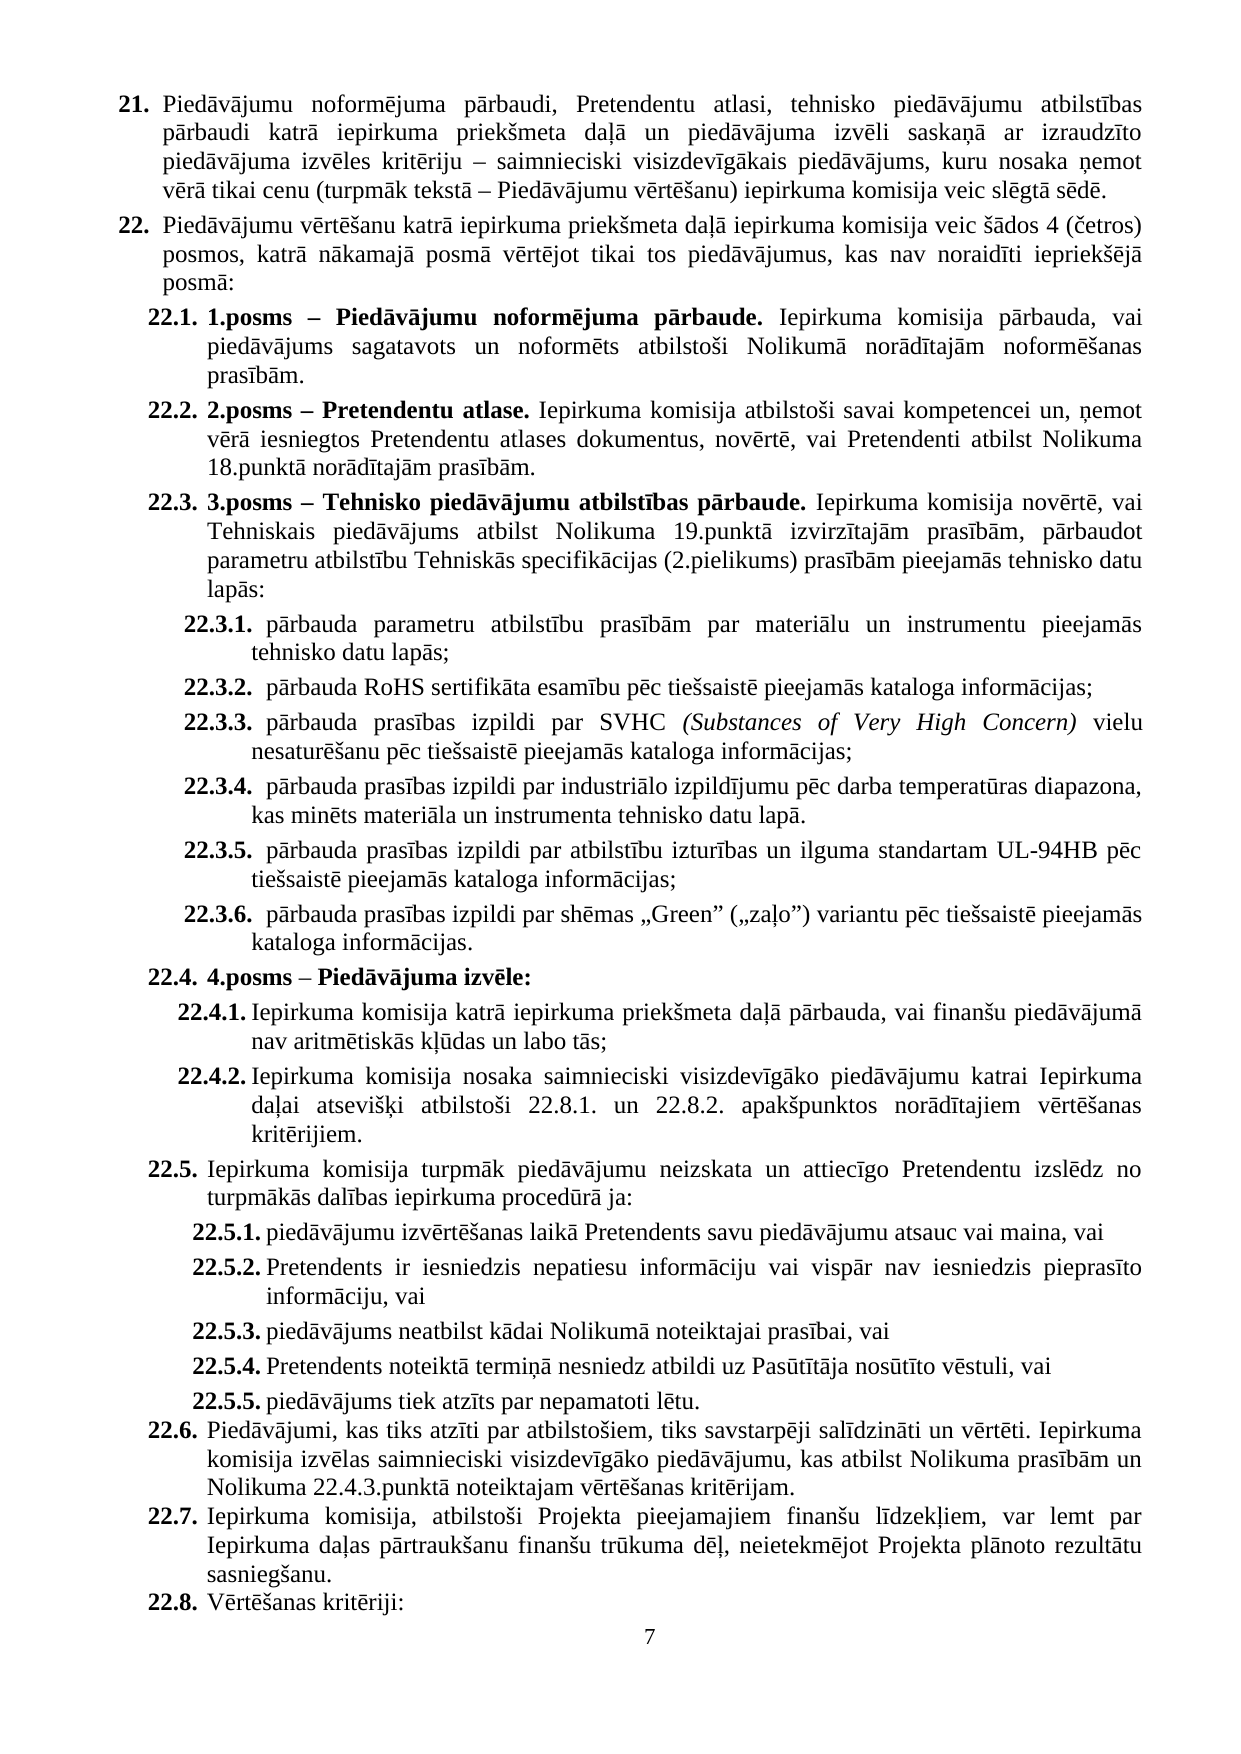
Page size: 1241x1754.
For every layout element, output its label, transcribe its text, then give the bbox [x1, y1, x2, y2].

list pārbauda prasības izpildi par atbilstību izturības un ilguma standartam UL-94HB pēc tiešsaistē pieejamās kataloga informācijas; [184, 835, 1143, 892]
list piedāvājums neatbilst kādai Nolikumā noteiktajai prasībai, vai [192, 1316, 1143, 1345]
list Iepirkuma komisija, atbilstoši Projekta pieejamajiem finanšu līdzekļiem, var lemt par Iepirkuma daļas pārtraukšanu finanšu trūkuma dēļ, neietekmējot Projekta plānoto rezultātu sasniegšanu. [148, 1501, 1143, 1587]
list 2.posms – Pretendentu atlase. Iepirkuma komisija atbilstoši savai kompetencei un, ņemot vērā iesniegtos Pretendentu atlases dokumentus, novērtē, vai Pretendenti atbilst Nolikuma 18.punktā norādītajām prasībām. [148, 395, 1143, 481]
list Iepirkuma komisija turpmāk piedāvājumu neizskata un attiecīgo Pretendentu izslēdz no turpmākās dalības iepirkuma procedūrā ja: [148, 1154, 1143, 1211]
list pārbauda RoHS sertifikāta esamību pēc tiešsaistē pieejamās kataloga informācijas; [184, 672, 1143, 701]
list 1.posms – Piedāvājumu noformējuma pārbaude. Iepirkuma komisija pārbauda, vai piedāvājums sagatavots un noformēts atbilstoši Nolikumā norādītajām noformēšanas prasībām. [148, 302, 1143, 389]
list 3.posms – Tehnisko piedāvājumu atbilstības pārbaude. Iepirkuma komisija novērtē, vai Tehniskais piedāvājums atbilst Nolikuma 19.punktā izvirzītajām prasībām, pārbaudot parametru atbilstību Tehniskās specifikācijas (2.pielikums) prasībām pieejamās tehnisko datu lapās: [148, 487, 1143, 602]
list Pretendents ir iesniedzis nepatiesu informāciju vai vispār nav iesniedzis pieprasīto informāciju, vai [192, 1252, 1143, 1310]
list pārbauda parametru atbilstību prasībām par materiālu un instrumentu pieejamās tehnisko datu lapās; [184, 609, 1143, 666]
list 4.posms – Piedāvājuma izvēle: [148, 962, 1143, 991]
list Iepirkuma komisija nosaka saimnieciski visizdevīgāko piedāvājumu katrai Iepirkuma daļai atsevišķi atbilstoši 22.8.1. un 22.8.2. apakšpunktos norādītajiem vērtēšanas kritērijiem. [177, 1061, 1143, 1147]
list Iepirkuma komisija katrā iepirkuma priekšmeta daļā pārbauda, vai finanšu piedāvājumā nav aritmētiskās kļūdas un labo tās; [177, 997, 1143, 1055]
list pārbauda prasības izpildi par industriālo izpildījumu pēc darba temperatūras diapazona, kas minēts materiāla un instrumenta tehnisko datu lapā. [184, 771, 1143, 829]
list pārbauda prasības izpildi par SVHC (Substances of Very High Concern) vielu nesaturēšanu pēc tiešsaistē pieejamās kataloga informācijas; [184, 707, 1143, 765]
list Vērtēšanas kritēriji: [148, 1587, 1143, 1616]
list piedāvājumu izvērtēšanas laikā Pretendents savu piedāvājumu atsauc vai maina, vai [192, 1217, 1143, 1246]
list pārbauda prasības izpildi par shēmas „Green” („zaļo”) variantu pēc tiešsaistē pieejamās kataloga informācijas. [184, 899, 1143, 956]
subtitle Piedāvājumu noformējuma pārbaudi, Pretendentu atlasi, tehnisko piedāvājumu atbilstības pārbaudi katrā iepirkuma priekšmeta daļā un piedāvājuma izvēli saskaņā ar izraudzīto piedāvājuma izvēles kritēriju – saimnieciski visizdevīgākais piedāvājums, kuru nosaka ņemot vērā tikai cenu (turpmāk tekstā – Piedāvājumu vērtēšanu) iepirkuma komisija veic slēgtā sēdē. [118, 89, 1143, 204]
list piedāvājums tiek atzīts par nepamatoti lētu. [192, 1386, 1143, 1415]
list Pretendents noteiktā termiņā nesniedz atbildi uz Pasūtītāja nosūtīto vēstuli, vai [192, 1351, 1143, 1380]
list Piedāvājumi, kas tiks atzīti par atbilstošiem, tiks savstarpēji salīdzināti un vērtēti. Iepirkuma komisija izvēlas saimnieciski visizdevīgāko piedāvājumu, kas atbilst Nolikuma prasībām un Nolikuma 22.4.3.punktā noteiktajam vērtēšanas kritērijam. [148, 1415, 1143, 1501]
subtitle Piedāvājumu vērtēšanu katrā iepirkuma priekšmeta daļā iepirkuma komisija veic šādos 4 (četros) posmos, katrā nākamajā posmā vērtējot tikai tos piedāvājumus, kas nav noraidīti iepriekšējā posmā: [118, 210, 1143, 296]
